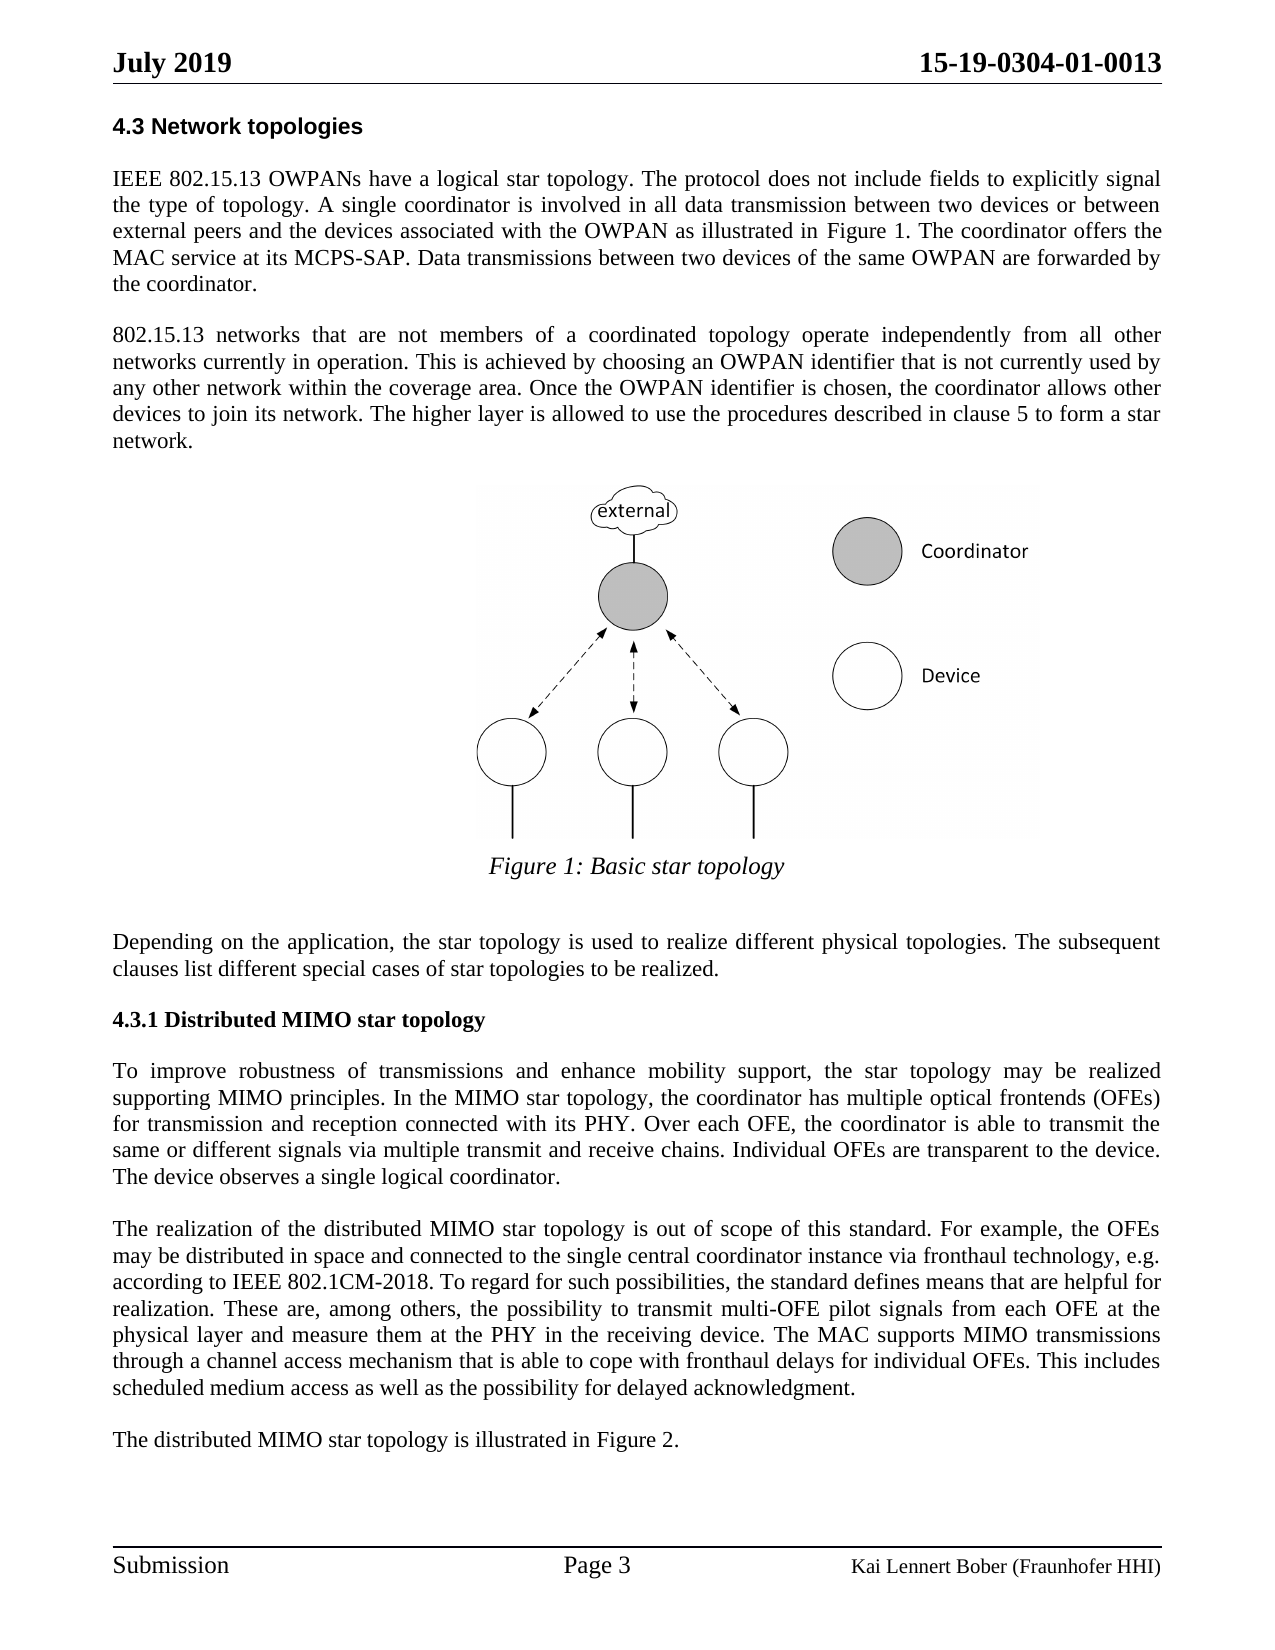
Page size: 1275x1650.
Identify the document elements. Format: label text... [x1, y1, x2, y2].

picture [476, 485, 1040, 839]
text 802.15.13 networks that are not members of a coordinated topology operate independently from all other networks currently in operation. This is achieved by choosing an OWPAN identifier that is not currently used by any other network within the coverage area. Once the OWPAN identifier is chosen, the coordinator allows other devices to join its network. The higher layer is allowed to use the procedures described in clause 5 to form a star network. [112, 321, 1162, 453]
text The realization of the distributed MIMO star topology is out of scope of this standard. For example, the OFEs may be distributed in space and connected to the single central coordinator instance via fronthaul technology, e.g. according to IEEE 802.1CM-2018. To regard for such possibilities, the standard defines means that are helpful for realization. These are, among others, the possibility to transmit multi-OFE pilot signals from each OFE at the physical layer and measure them at the PHY in the receiving device. The MAC supports MIMO transmissions through a channel access mechanism that is able to cope with fronthaul delays for individual OFEs. This includes scheduled medium access as well as the possibility for delayed acknowledgment. [112, 1216, 1162, 1400]
text Distributed MIMO star topology [112, 1006, 1162, 1032]
text To improve robustness of transmissions and enhance mobility support, the star topology may be realized supporting MIMO principles. In the MIMO star topology, the coordinator has multiple optical frontends (OFEs) for transmission and reception connected with its PHY. Over each OFE, the coordinator is able to transmit the same or different signals via multiple transmit and receive chains. Individual OFEs are transparent to the device. The device observes a single logical coordinator. [112, 1057, 1162, 1189]
text Depending on the application, the star topology is used to realize different physical topologies. The subsequent clauses list different special cases of star topologies to be realized. [112, 928, 1162, 981]
text The distributed MIMO star topology is illustrated in Figure 2. [112, 1426, 1162, 1453]
text IEEE 802.15.13 OWPANs have a logical star topology. The protocol does not include fields to explicitly signal the type of topology. A single coordinator is involved in all data transmission between two devices or between external peers and the devices associated with the OWPAN as illustrated in Figure 1. The coordinator offers the MAC service at its MCPS-SAP. Data transmissions between two devices of the same OWPAN are forwarded by the coordinator. [112, 164, 1162, 296]
text Network topologies [112, 112, 1162, 139]
